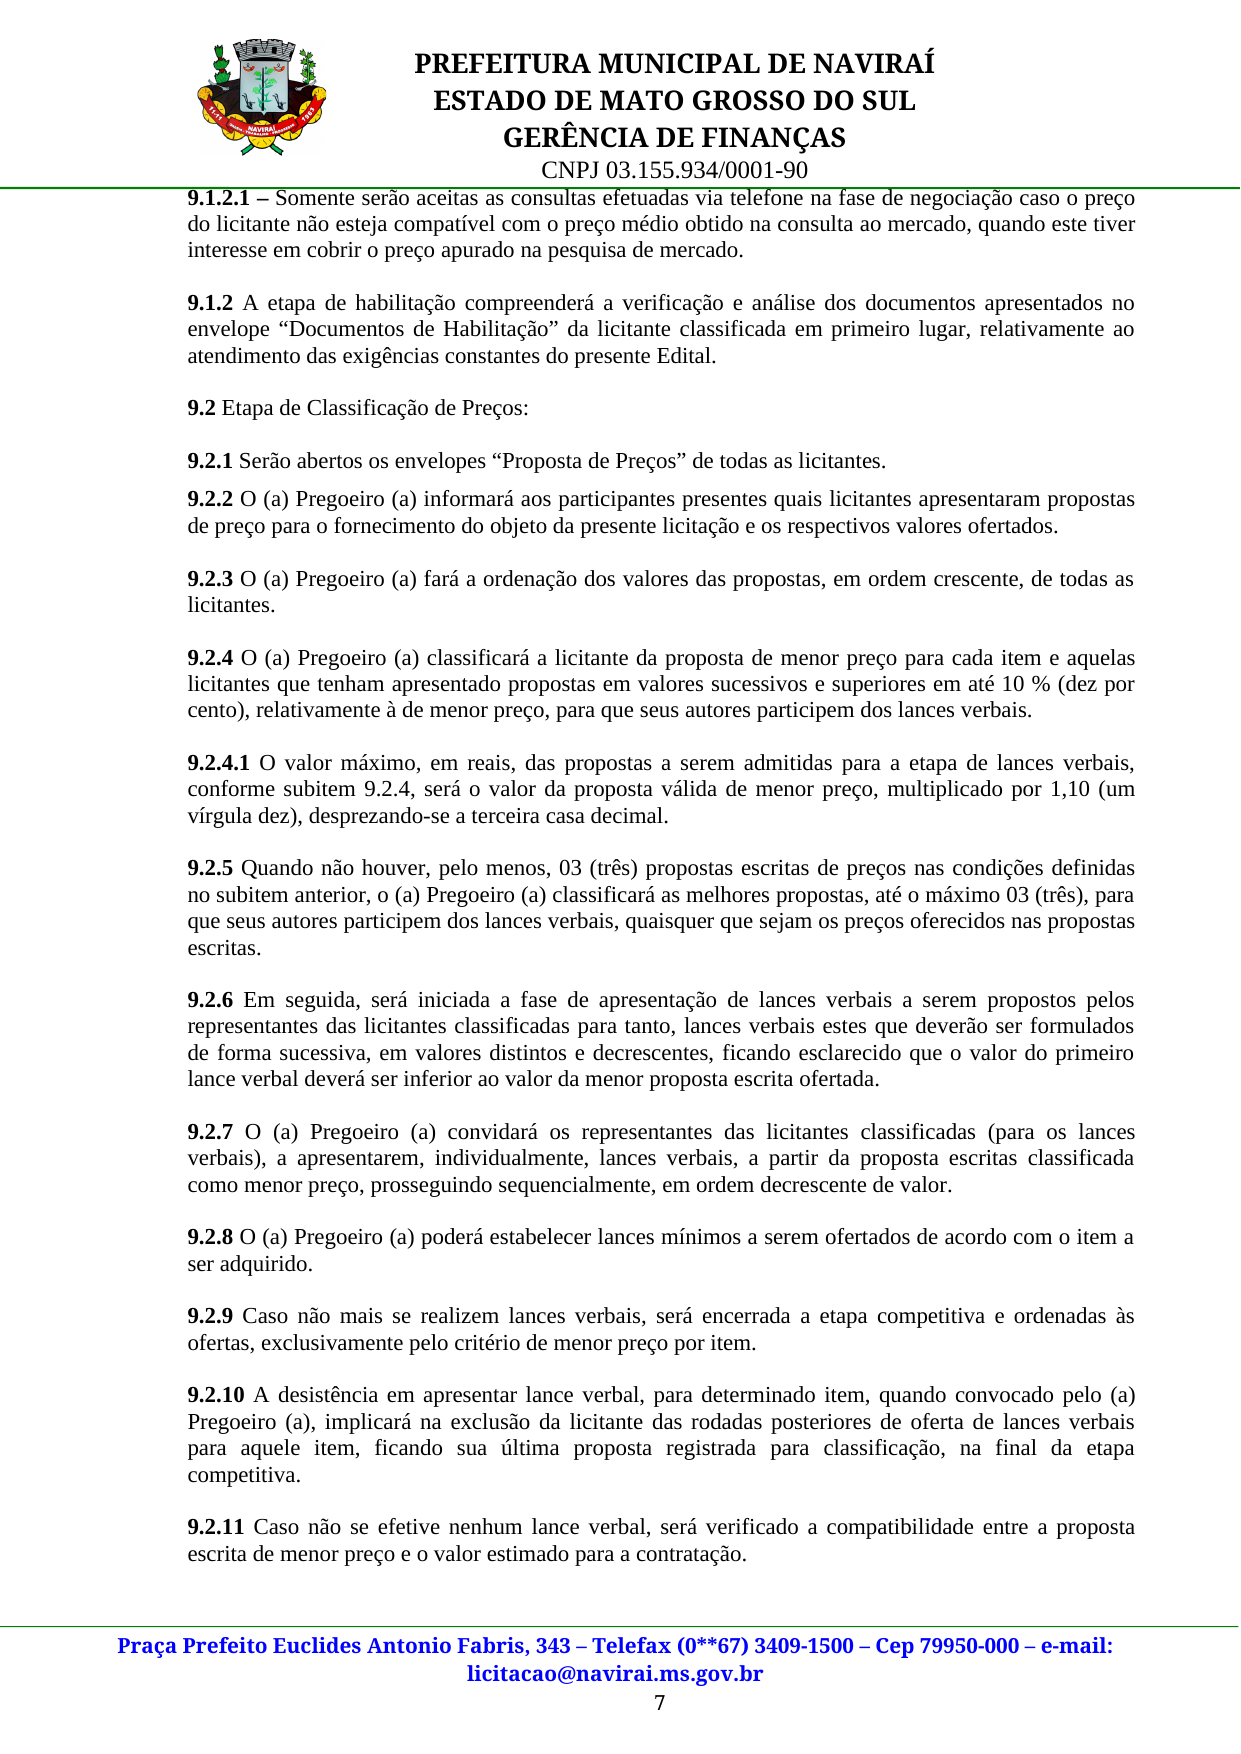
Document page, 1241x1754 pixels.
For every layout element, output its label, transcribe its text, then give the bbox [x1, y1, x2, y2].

text 9.2 Etapa de Classificação de Preços: [187, 394, 1137, 421]
text 9.2.10 A desistência em apresentar lance verbal, para determinado item, quando convocado pelo (a) Pregoeiro (a), implicará na exclusão da licitante das rodadas posteriores de oferta de lances verbais para aquele item, ficando sua última proposta registrada para classificação, na final da etapa competitiva. [187, 1382, 1137, 1487]
text 9.2.6 Em seguida, será iniciada a fase de apresentação de lances verbais a serem propostos pelos representantes das licitantes classificadas para tanto, lances verbais estes que deverão ser formulados de forma sucessiva, em valores distintos e decrescentes, ficando esclarecido que o valor do primeiro lance verbal deverá ser inferior ao valor da menor proposta escrita ofertada. [187, 986, 1137, 1092]
text 9.2.5 Quando não houver, pelo menos, 03 (três) propostas escritas de preços nas condições definidas no subitem anterior, o (a) Pregoeiro (a) classificará as melhores propostas, até o máximo 03 (três), para que seus autores participem dos lances verbais, quaisquer que sejam os preços oferecidos nas propostas escritas. [187, 854, 1137, 960]
text 9.2.2 O (a) Pregoeiro (a) informará aos participantes presentes quais licitantes apresentaram propostas de preço para o fornecimento do objeto da presente licitação e os respectivos valores ofertados. [187, 486, 1137, 538]
text 9.2.11 Caso não se efetive nenhum lance verbal, será verificado a compatibilidade entre a proposta escrita de menor preço e o valor estimado para a contratação. [187, 1513, 1137, 1566]
text 9.2.4.1 O valor máximo, em reais, das propostas a serem admitidas para a etapa de lances verbais, conforme subitem 9.2.4, será o valor da proposta válida de menor preço, multiplicado por 1,10 (um vírgula dez), desprezando-se a terceira casa decimal. [187, 749, 1137, 828]
text 9.2.1 Serão abertos os envelopes “Proposta de Preços” de todas as licitantes. [187, 447, 1137, 473]
text 9.1.2.1 – Somente serão aceitas as consultas efetuadas via telefone na fase de negociação caso o preço do licitante não esteja compatível com o preço médio obtido na consulta ao mercado, quando este tiver interesse em cobrir o preço apurado na pesquisa de mercado. [187, 184, 1137, 263]
text 9.2.4 O (a) Pregoeiro (a) classificará a licitante da proposta de menor preço para cada item e aquelas licitantes que tenham apresentado propostas em valores sucessivos e superiores em até 10 % (dez por cento), relativamente à de menor preço, para que seus autores participem dos lances verbais. [187, 644, 1137, 723]
text 9.1.2 A etapa de habilitação compreenderá a verificação e análise dos documentos apresentados no envelope “Documentos de Habilitação” da licitante classificada em primeiro lugar, relativamente ao atendimento das exigências constantes do presente Edital. [187, 289, 1137, 368]
text 9.2.7 O (a) Pregoeiro (a) convidará os representantes das licitantes classificadas (para os lances verbais), a apresentarem, individualmente, lances verbais, a partir da proposta escritas classificada como menor preço, prosseguindo sequencialmente, em ordem decrescente de valor. [187, 1118, 1137, 1197]
text 9.2.8 O (a) Pregoeiro (a) poderá estabelecer lances mínimos a serem ofertados de acordo com o item a ser adquirido. [187, 1223, 1137, 1276]
text 9.2.3 O (a) Pregoeiro (a) fará a ordenação dos valores das propostas, em ordem crescente, de todas as licitantes. [187, 564, 1137, 617]
picture [197, 39, 327, 156]
text 9.2.9 Caso não mais se realizem lances verbais, será encerrada a etapa competitiva e ordenadas às ofertas, exclusivamente pelo critério de menor preço por item. [187, 1302, 1137, 1355]
